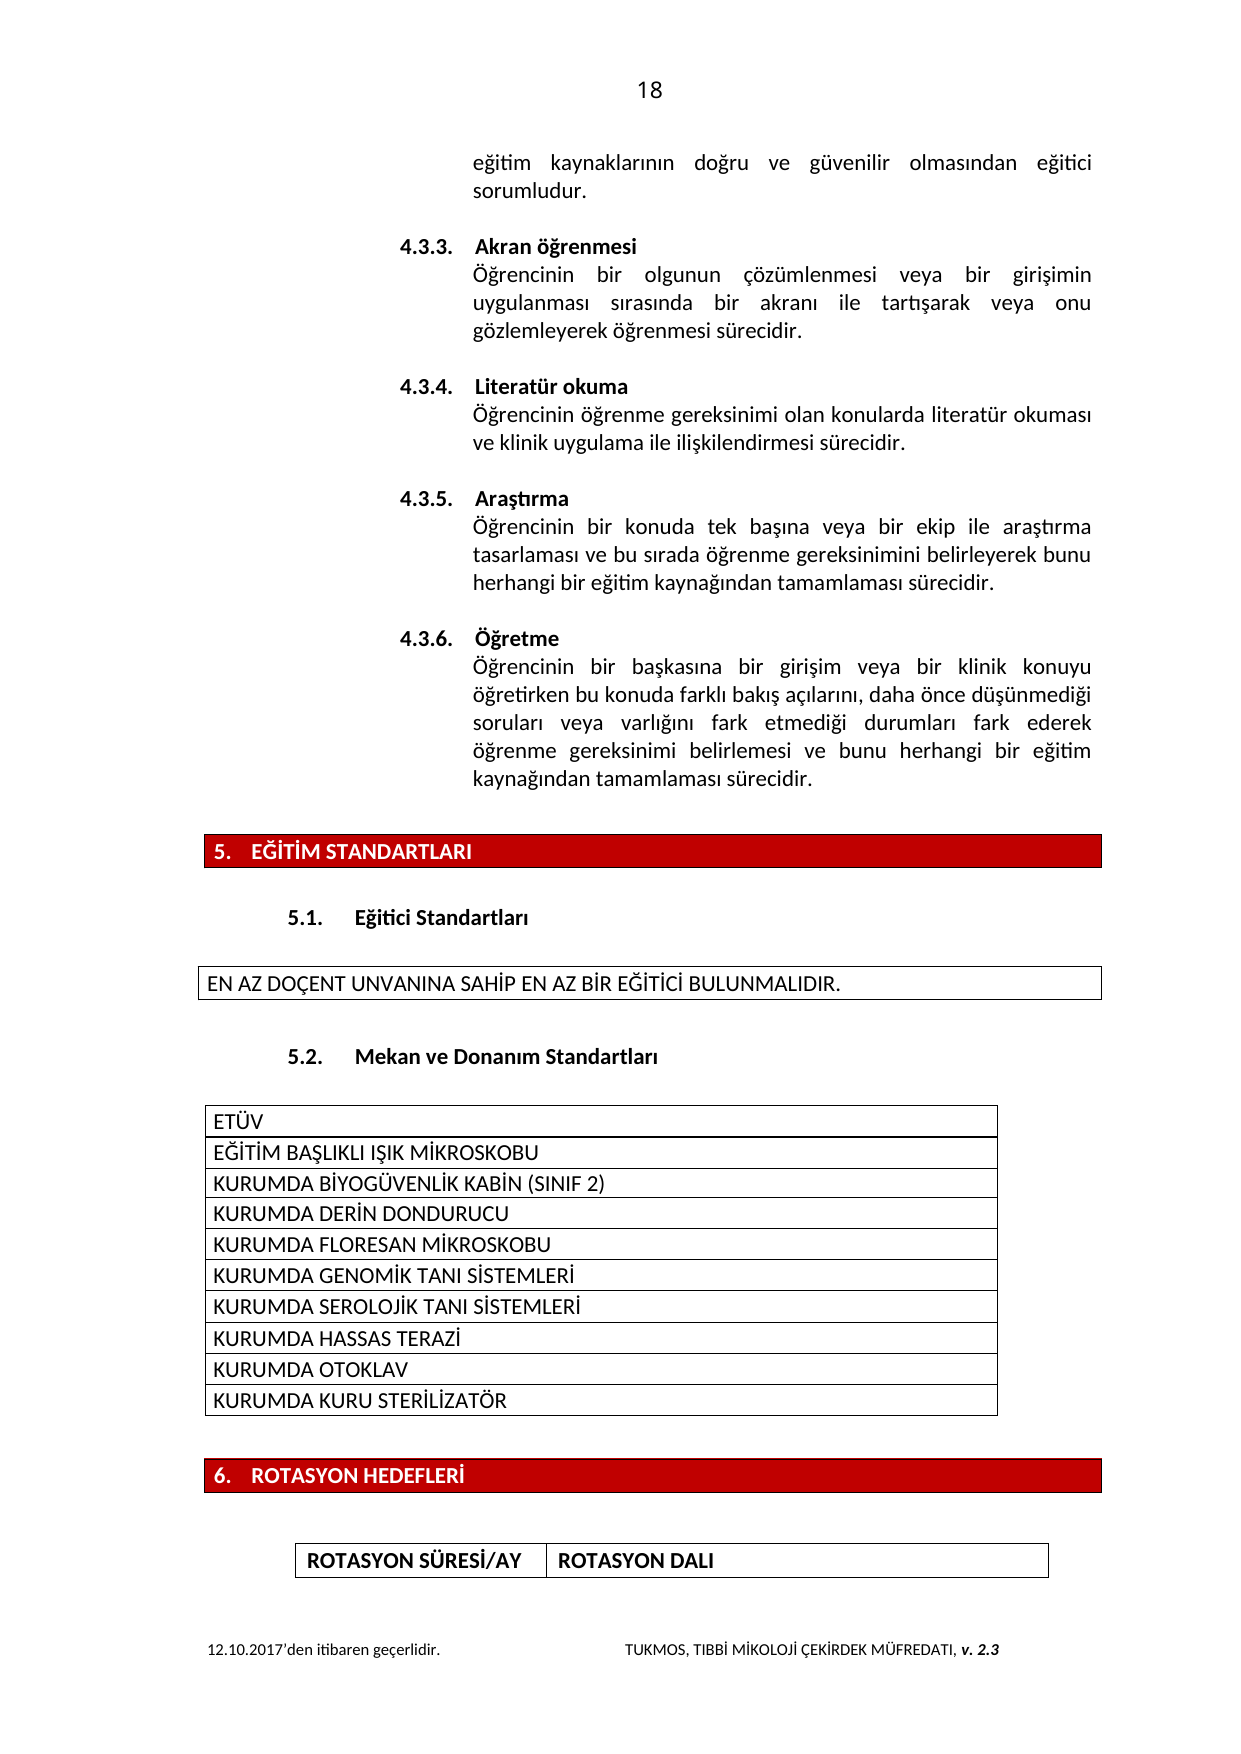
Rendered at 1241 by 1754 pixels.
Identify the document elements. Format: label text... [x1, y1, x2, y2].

subtitle Literatür okuma [400, 372, 1092, 400]
table_cell KURUMDA GENOMİK TANI SİSTEMLERİ [206, 1260, 997, 1290]
table_cell KURUMDA KURU STERİLİZATÖR [206, 1385, 997, 1415]
subtitle Öğretme [400, 624, 1092, 652]
text EN AZ DOÇENT UNVANINA SAHİP EN AZ BİR EĞİTİCİ BULUNMALIDIR. [199, 967, 1101, 999]
table_cell KURUMDA FLORESAN MİKROSKOBU [206, 1229, 997, 1259]
list EĞİTİM STANDARTLARI [205, 835, 1101, 867]
table_header ETÜV [206, 1106, 997, 1136]
list ROTASYON HEDEFLERİ [205, 1460, 1101, 1492]
table_cell KURUMDA BİYOGÜVENLİK KABİN (SINIF 2) [206, 1169, 997, 1197]
table_cell KURUMDA HASSAS TERAZİ [206, 1323, 997, 1353]
table_cell KURUMDA OTOKLAV [206, 1354, 997, 1384]
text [473, 148, 1092, 204]
subtitle Akran öğrenmesi [400, 232, 1092, 260]
table_header ROTASYON DALI [547, 1544, 1048, 1577]
table_header ROTASYON SÜRESİ/AY [296, 1544, 546, 1577]
table_cell KURUMDA DERİN DONDURUCU [206, 1198, 997, 1228]
text Öğrencinin öğrenme gereksinimi olan konularda literatür okuması ve klinik uygulama ile ilişkilendirmesi sürecidir. [473, 400, 1092, 456]
table_cell KURUMDA SEROLOJİK TANI SİSTEMLERİ [206, 1291, 997, 1322]
text Öğrencinin bir konuda tek başına veya bir ekip ile araştırma tasarlaması ve bu sırada öğrenme gereksinimini belirleyerek bunu herhangi bir eğitim kaynağından tamamlaması sürecidir. [473, 512, 1092, 596]
list Mekan ve Donanım Standartları [287, 1042, 1092, 1070]
subtitle Araştırma [400, 484, 1092, 512]
list Eğitici Standartları [287, 903, 1092, 931]
text Öğrencinin bir başkasına bir girişim veya bir klinik konuyu öğretirken bu konuda farklı bakış açılarını, daha önce düşünmediği soruları veya varlığını fark etmediği durumları fark ederek öğrenme gereksinimi belirlemesi ve bunu herhangi bir eğitim kaynağından tamamlaması sürecidir. [473, 652, 1092, 792]
text Öğrencinin bir olgunun çözümlenmesi veya bir girişimin uygulanması sırasında bir akranı ile tartışarak veya onu gözlemleyerek öğrenmesi sürecidir. [473, 260, 1092, 344]
table_cell EĞİTİM BAŞLIKLI IŞIK MİKROSKOBU [206, 1138, 997, 1168]
